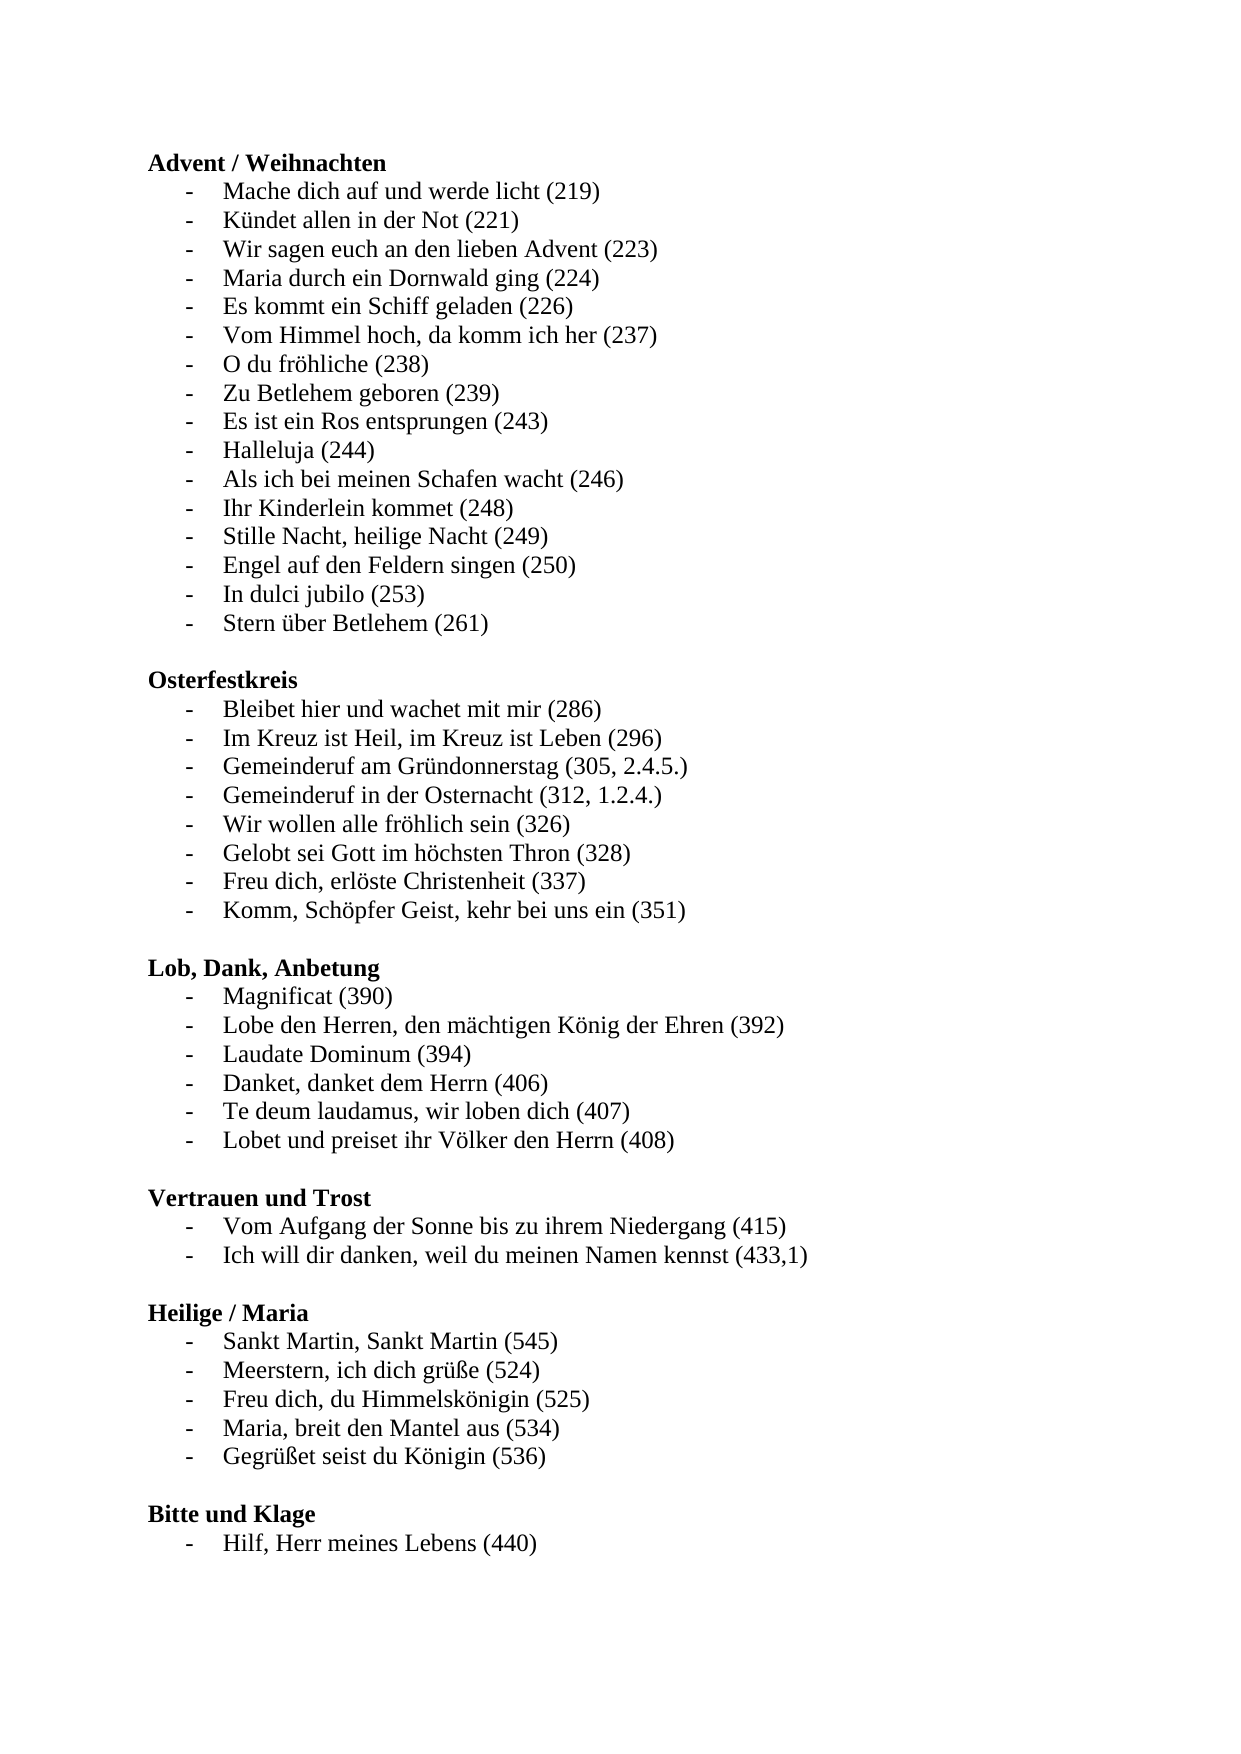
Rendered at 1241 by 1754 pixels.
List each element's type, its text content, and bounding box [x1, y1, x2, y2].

list Komm, Schöpfer Geist, kehr bei uns ein (351) [185, 895, 1093, 924]
list O du fröhliche (238) [185, 349, 1093, 378]
list Meerstern, ich dich grüße (524) [185, 1355, 1093, 1384]
list In dulci jubilo (253) [185, 579, 1093, 608]
list Maria, breit den Mantel aus (534) [185, 1413, 1093, 1441]
list Gemeinderuf in der Osternacht (312, 1.2.4.) [185, 780, 1093, 809]
list Stern über Betlehem (261) [185, 608, 1093, 636]
list Te deum laudamus, wir loben dich (407) [185, 1096, 1093, 1125]
list Laudate Dominum (394) [185, 1039, 1093, 1068]
list Lobe den Herren, den mächtigen König der Ehren (392) [185, 1010, 1093, 1039]
list Lobet und preiset ihr Völker den Herrn (408) [185, 1125, 1093, 1154]
list Danket, danket dem Herrn (406) [185, 1068, 1093, 1096]
list Freu dich, du Himmelskönigin (525) [185, 1384, 1093, 1413]
text Bitte und Klage [148, 1499, 1093, 1528]
list Hilf, Herr meines Lebens (440) [185, 1528, 1093, 1556]
list Gelobt sei Gott im höchsten Thron (328) [185, 838, 1093, 866]
list Magnificat (390) [185, 981, 1093, 1010]
list Wir sagen euch an den lieben Advent (223) [185, 234, 1093, 263]
text Vertrauen und Trost [148, 1183, 1093, 1211]
text Heilige / Maria [148, 1298, 1093, 1326]
list Kündet allen in der Not (221) [185, 205, 1093, 234]
list Maria durch ein Dornwald ging (224) [185, 263, 1093, 291]
list Freu dich, erlöste Christenheit (337) [185, 866, 1093, 895]
list Zu Betlehem geboren (239) [185, 378, 1093, 406]
list Engel auf den Feldern singen (250) [185, 550, 1093, 579]
list Sankt Martin, Sankt Martin (545) [185, 1326, 1093, 1355]
list Stille Nacht, heilige Nacht (249) [185, 521, 1093, 550]
list Vom Himmel hoch, da komm ich her (237) [185, 320, 1093, 349]
text Lob, Dank, Anbetung [148, 953, 1093, 981]
list Halleluja (244) [185, 435, 1093, 464]
list Wir wollen alle fröhlich sein (326) [185, 809, 1093, 838]
list Mache dich auf und werde licht (219) [185, 176, 1093, 205]
list Vom Aufgang der Sonne bis zu ihrem Niedergang (415) [185, 1211, 1093, 1240]
list Gemeinderuf am Gründonnerstag (305, 2.4.5.) [185, 751, 1093, 780]
list Bleibet hier und wachet mit mir (286) [185, 694, 1093, 723]
list Ich will dir danken, weil du meinen Namen kennst (433,1) [185, 1240, 1093, 1269]
text Osterfestkreis [148, 665, 1093, 694]
list Gegrüßet seist du Königin (536) [185, 1441, 1093, 1470]
list Es kommt ein Schiff geladen (226) [185, 291, 1093, 320]
list Im Kreuz ist Heil, im Kreuz ist Leben (296) [185, 723, 1093, 751]
text Advent / Weihnachten [148, 148, 1093, 176]
list Als ich bei meinen Schafen wacht (246) [185, 464, 1093, 493]
list Ihr Kinderlein kommet (248) [185, 493, 1093, 521]
list Es ist ein Ros entsprungen (243) [185, 406, 1093, 435]
